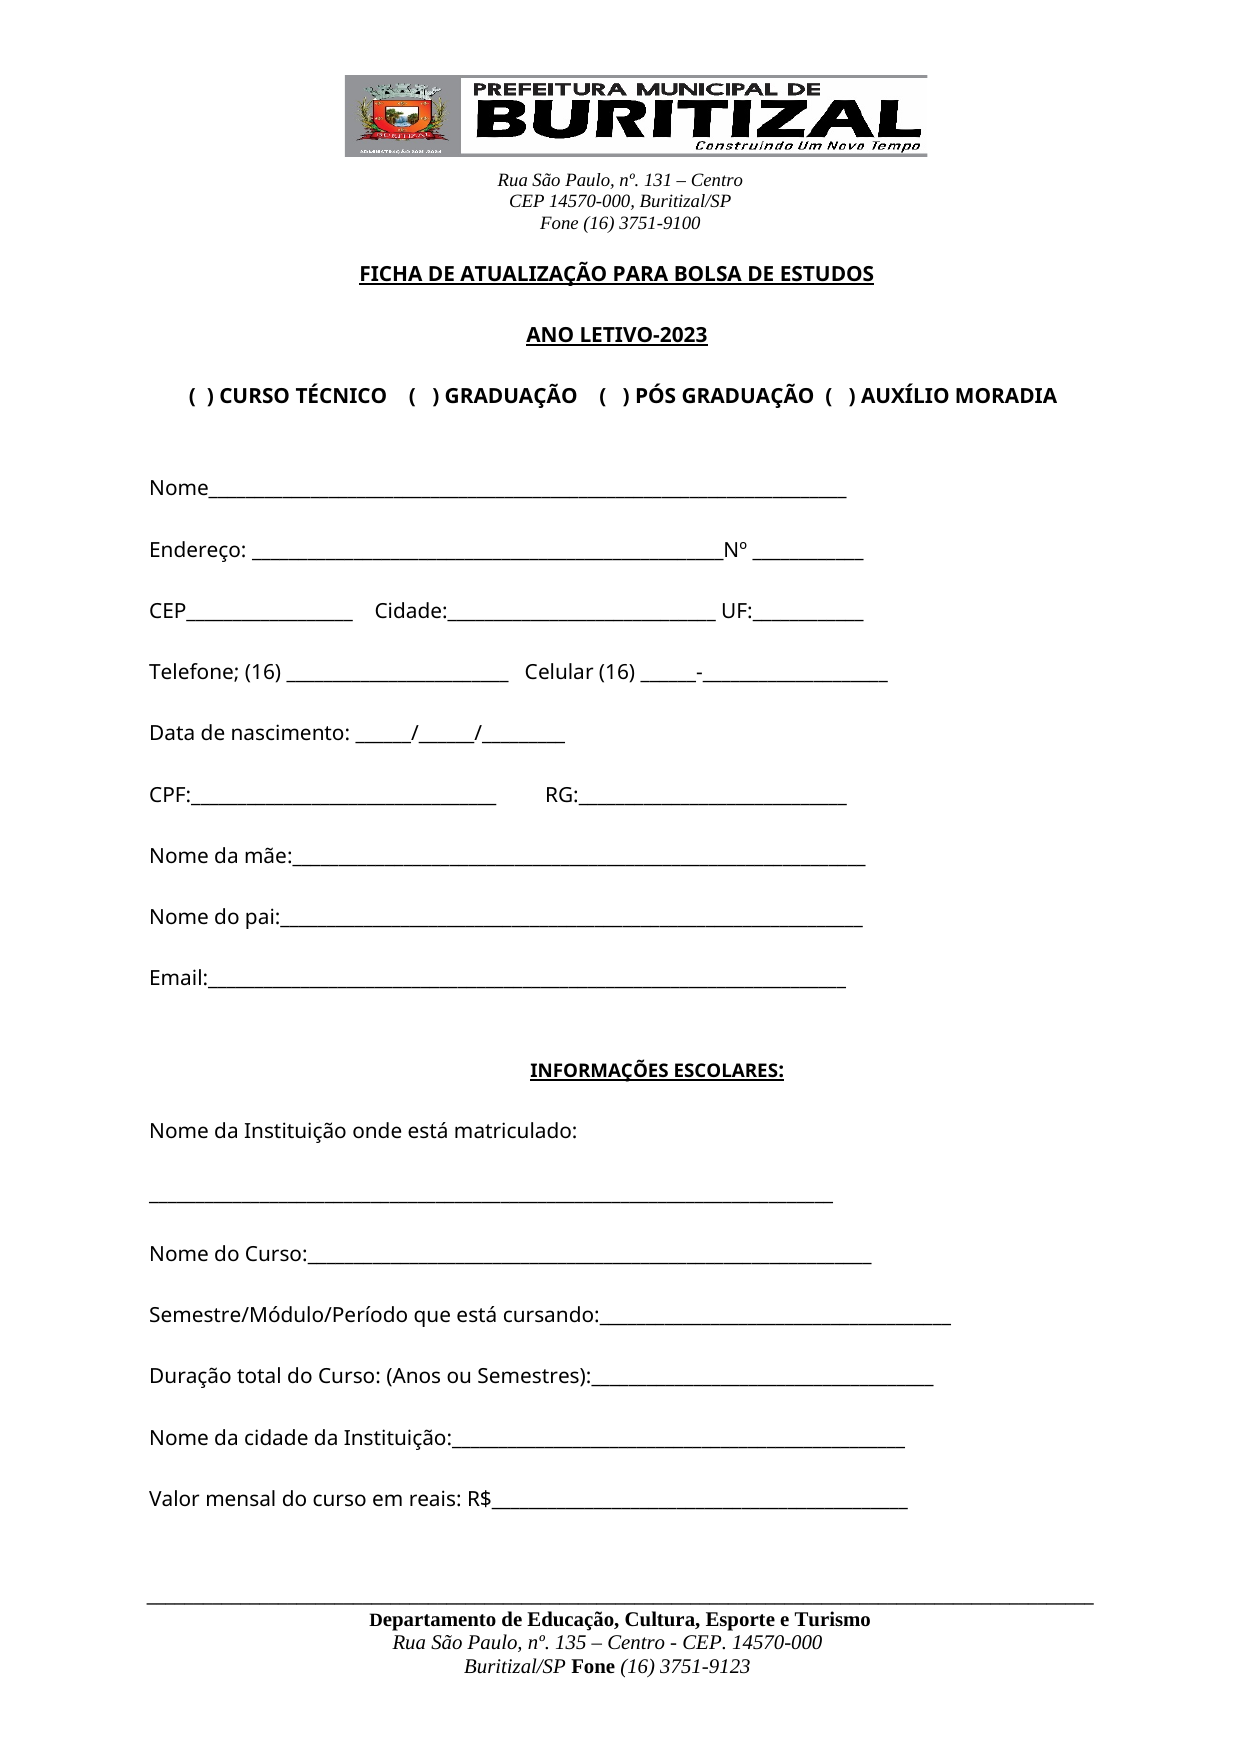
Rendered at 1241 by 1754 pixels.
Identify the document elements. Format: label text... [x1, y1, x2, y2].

text __________________________________________________________________________ [75, 1178, 1165, 1206]
text ANO LETIVO-2023 [75, 320, 1158, 349]
text Nome da Instituição onde está matriculado: [75, 1117, 1165, 1145]
text Nome da cidade da Instituição:_________________________________________________ [75, 1423, 1165, 1451]
text FICHA DE ATUALIZAÇÃO PARA BOLSA DE ESTUDOS [75, 259, 1158, 287]
text CPF:_________________________________ RG:_____________________________ [75, 780, 1165, 808]
text Nome da mãe:______________________________________________________________ [75, 841, 1165, 869]
picture [344, 75, 928, 157]
text Data de nascimento: ______/______/_________ [75, 718, 1165, 747]
text Endereço: ___________________________________________________Nº ____________ [75, 535, 1165, 563]
text Email:_____________________________________________________________________ [75, 963, 1165, 992]
text Valor mensal do curso em reais: R$_____________________________________________ [75, 1484, 1165, 1513]
text Duração total do Curso: (Anos ou Semestres):_____________________________________ [75, 1362, 1165, 1390]
text CEP__________________ Cidade:_____________________________ UF:____________ [75, 596, 1165, 624]
text Nome_____________________________________________________________________ [75, 473, 1165, 502]
text Nome do pai:_______________________________________________________________ [75, 902, 1165, 931]
text Nome do Curso:_____________________________________________________________ [75, 1239, 1165, 1268]
text ( ) CURSO TÉCNICO ( ) GRADUAÇÃO ( ) PÓS GRADUAÇÃO ( ) AUXÍLIO MORADIA [75, 382, 1165, 410]
text Telefone; (16) ________________________ Celular (16) ______-____________________ [75, 657, 1165, 686]
text Semestre/Módulo/Período que está cursando:______________________________________ [75, 1300, 1165, 1329]
text INFORMAÇÕES ESCOLARES: [75, 1055, 1165, 1084]
